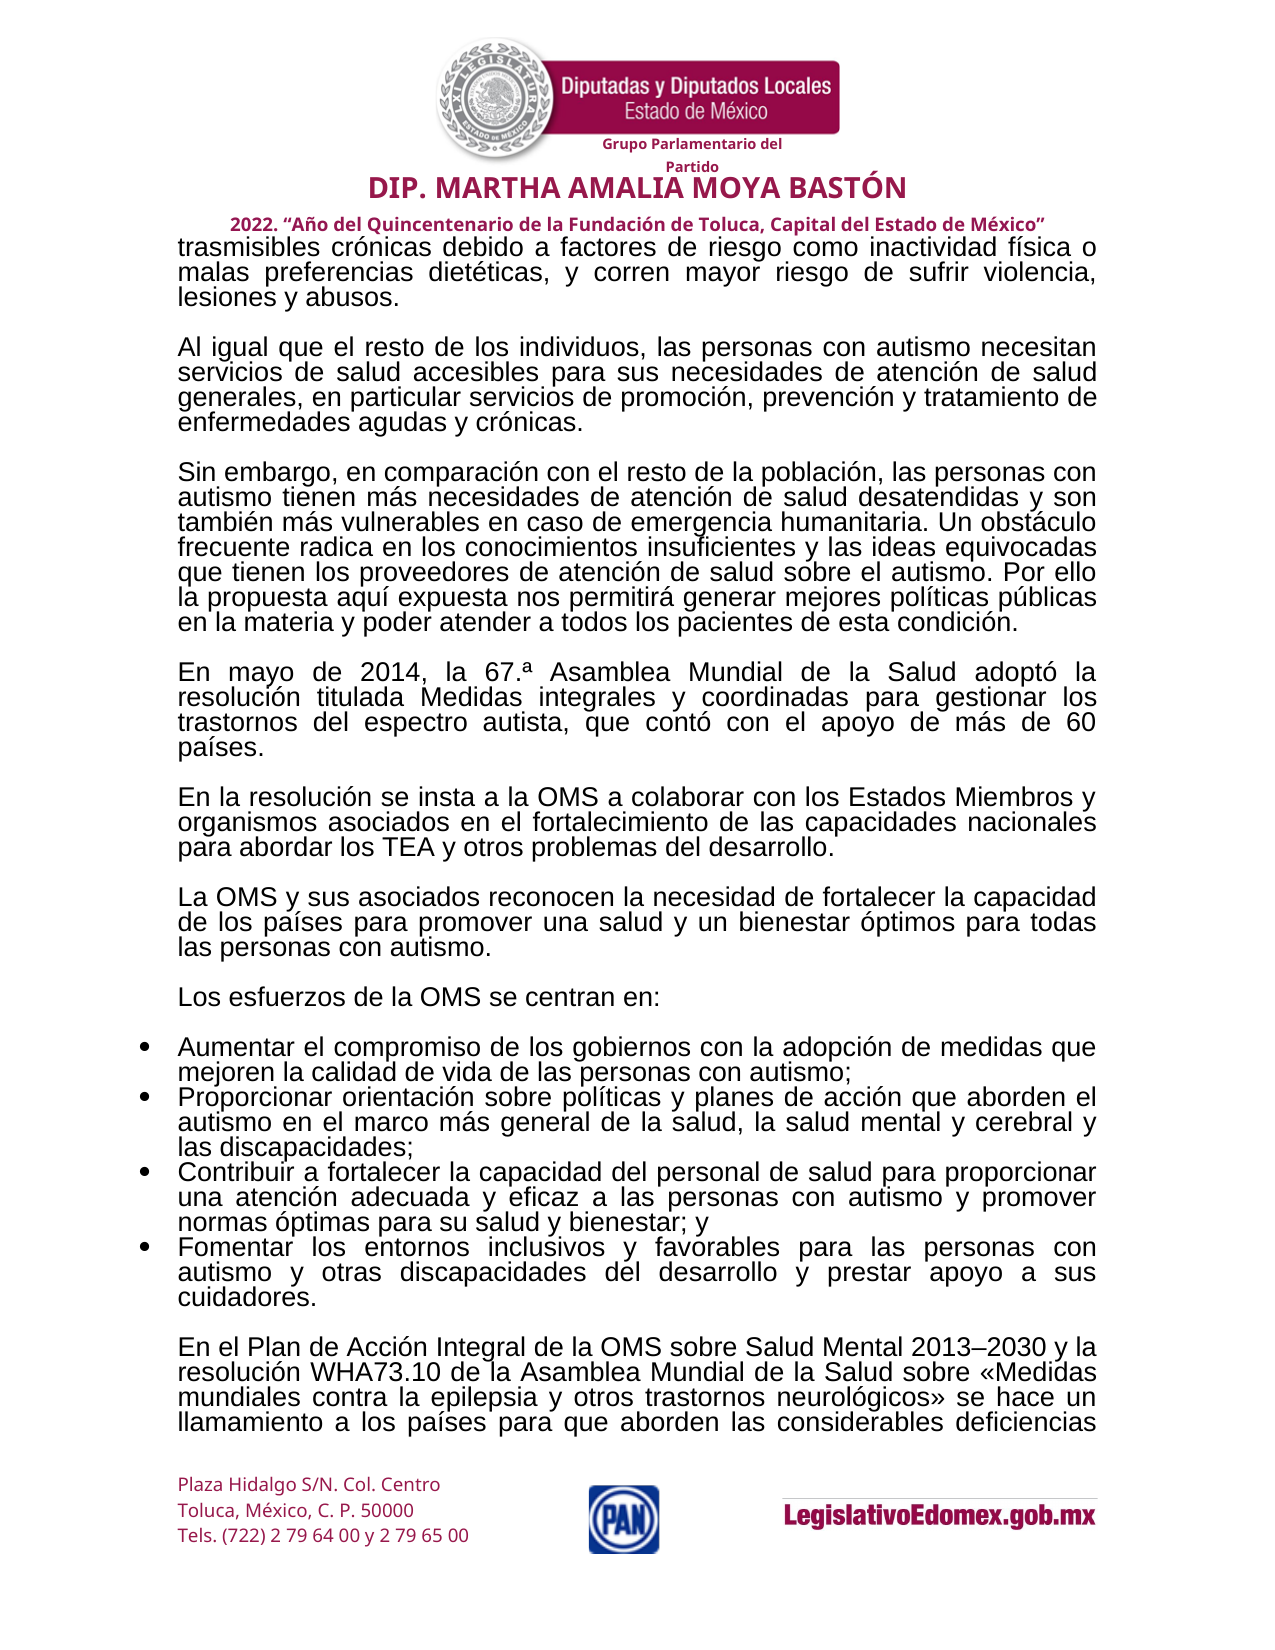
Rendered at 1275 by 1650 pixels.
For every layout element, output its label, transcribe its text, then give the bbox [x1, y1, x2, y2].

list Contribuir a fortalecer la capacidad del personal de salud para proporcionar una atención adecuada y eficaz a las personas con autismo y promover normas óptimas para su salud y bienestar; y [140, 1162, 1098, 1237]
picture [588, 1484, 661, 1554]
text La OMS y sus asociados reconocen la necesidad de fortalecer la capacidad de los países para promover una salud y un bienestar óptimos para todas las personas con autismo. [177, 887, 1098, 962]
list Aumentar el compromiso de los gobiernos con la adopción de medidas que mejoren la calidad de vida de las personas con autismo; [140, 1037, 1098, 1087]
text Sin embargo, en comparación con el resto de la población, las personas con autismo tienen más necesidades de atención de salud desatendidas y son también más vulnerables en caso de emergencia humanitaria. Un obstáculo frecuente radica en los conocimientos insuficientes y las ideas equivocadas que tienen los proveedores de atención de salud sobre el autismo. Por ello la propuesta aquí expuesta nos permitirá generar mejores políticas públicas en la materia y poder atender a todos los pacientes de esta condición. [177, 462, 1098, 637]
list Fomentar los entornos inclusivos y favorables para las personas con autismo y otras discapacidades del desarrollo y prestar apoyo a sus cuidadores. [140, 1237, 1098, 1312]
picture [435, 37, 840, 169]
text Los esfuerzos de la OMS se centran en: [177, 987, 1098, 1012]
picture [782, 1498, 1098, 1531]
text En la resolución se insta a la OMS a colaborar con los Estados Miembros y organismos asociados en el fortalecimiento de las capacidades nacionales para abordar los TEA y otros problemas del desarrollo. [177, 787, 1098, 862]
text En mayo de 2014, la 67.ª Asamblea Mundial de la Salud adoptó la resolución titulada Medidas integrales y coordinadas para gestionar los trastornos del espectro autista, que contó con el apoyo de más de 60 países. [177, 662, 1098, 762]
list Proporcionar orientación sobre políticas y planes de acción que aborden el autismo en el marco más general de la salud, la salud mental y cerebral y las discapacidades; [140, 1087, 1098, 1162]
text Al igual que el resto de los individuos, las personas con autismo necesitan servicios de salud accesibles para sus necesidades de atención de salud generales, en particular servicios de promoción, prevención y tratamiento de enfermedades agudas y crónicas. [177, 337, 1098, 437]
